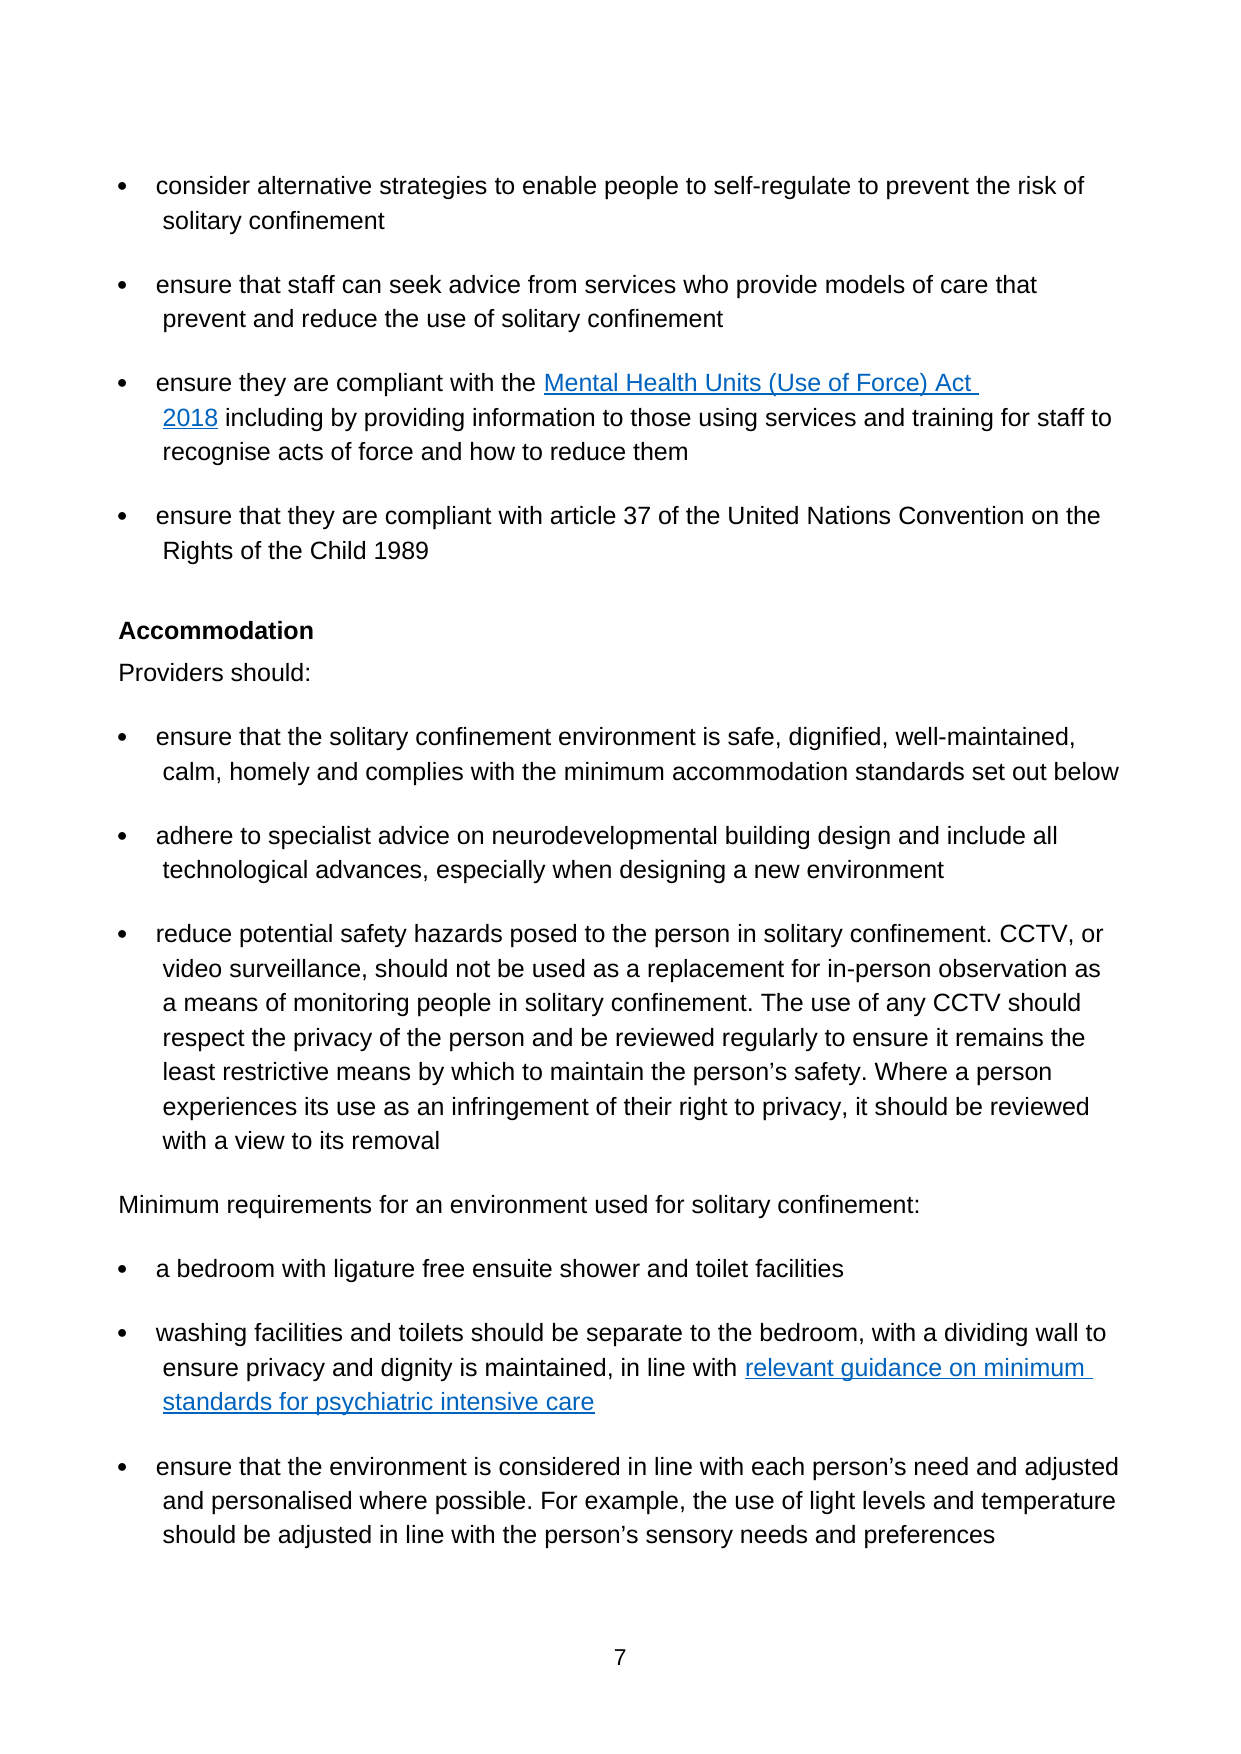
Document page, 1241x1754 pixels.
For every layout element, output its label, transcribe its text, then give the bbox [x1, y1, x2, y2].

text ensure that the solitary confinement environment is safe, dignified, well-maintained, calm, homely and complies with the minimum accommodation standards set out below [118, 722, 1122, 786]
text ensure that staff can seek advice from services who provide models of care that prevent and reduce the use of solitary confinement [118, 270, 1122, 333]
text reduce potential safety hazards posed to the person in solitary confinement. CCTV, or video surveillance, should not be used as a replacement for in-person observation as a means of monitoring people in solitary confinement. The use of any CCTV should respect the privacy of the person and be reviewed regularly to ensure it remains the least restrictive means by which to maintain the person’s safety. Where a person experiences its use as an infringement of their right to privacy, it should be reviewed with a view to its removal [118, 919, 1122, 1155]
text adhere to specialist advice on neurodevelopmental building design and include all technological advances, especially when designing a new environment [118, 821, 1122, 884]
subtitle Accommodation [118, 612, 1122, 646]
text Minimum requirements for an environment used for solitary confinement: [118, 1190, 1122, 1219]
text Providers should: [118, 658, 1122, 687]
text ensure they are compliant with the Mental Health Units (Use of Force) Act 2018 including by providing information to those using services and training for staff to recognise acts of force and how to reduce them [118, 368, 1122, 466]
text ensure that they are compliant with article 37 of the United Nations Convention on the Rights of the Child 1989 [118, 501, 1122, 564]
text a bedroom with ligature free ensuite shower and toilet facilities [118, 1254, 1122, 1283]
text consider alternative strategies to enable people to self-regulate to prevent the risk of solitary confinement [118, 171, 1122, 234]
text ensure that the environment is considered in line with each person’s need and adjusted and personalised where possible. For example, the use of light levels and temperature should be adjusted in line with the person’s sensory needs and preferences [118, 1451, 1122, 1549]
text washing facilities and toilets should be separate to the bedroom, with a dividing wall to ensure privacy and dignity is maintained, in line with relevant guidance on minimum standards for psychiatric intensive care [118, 1318, 1122, 1416]
